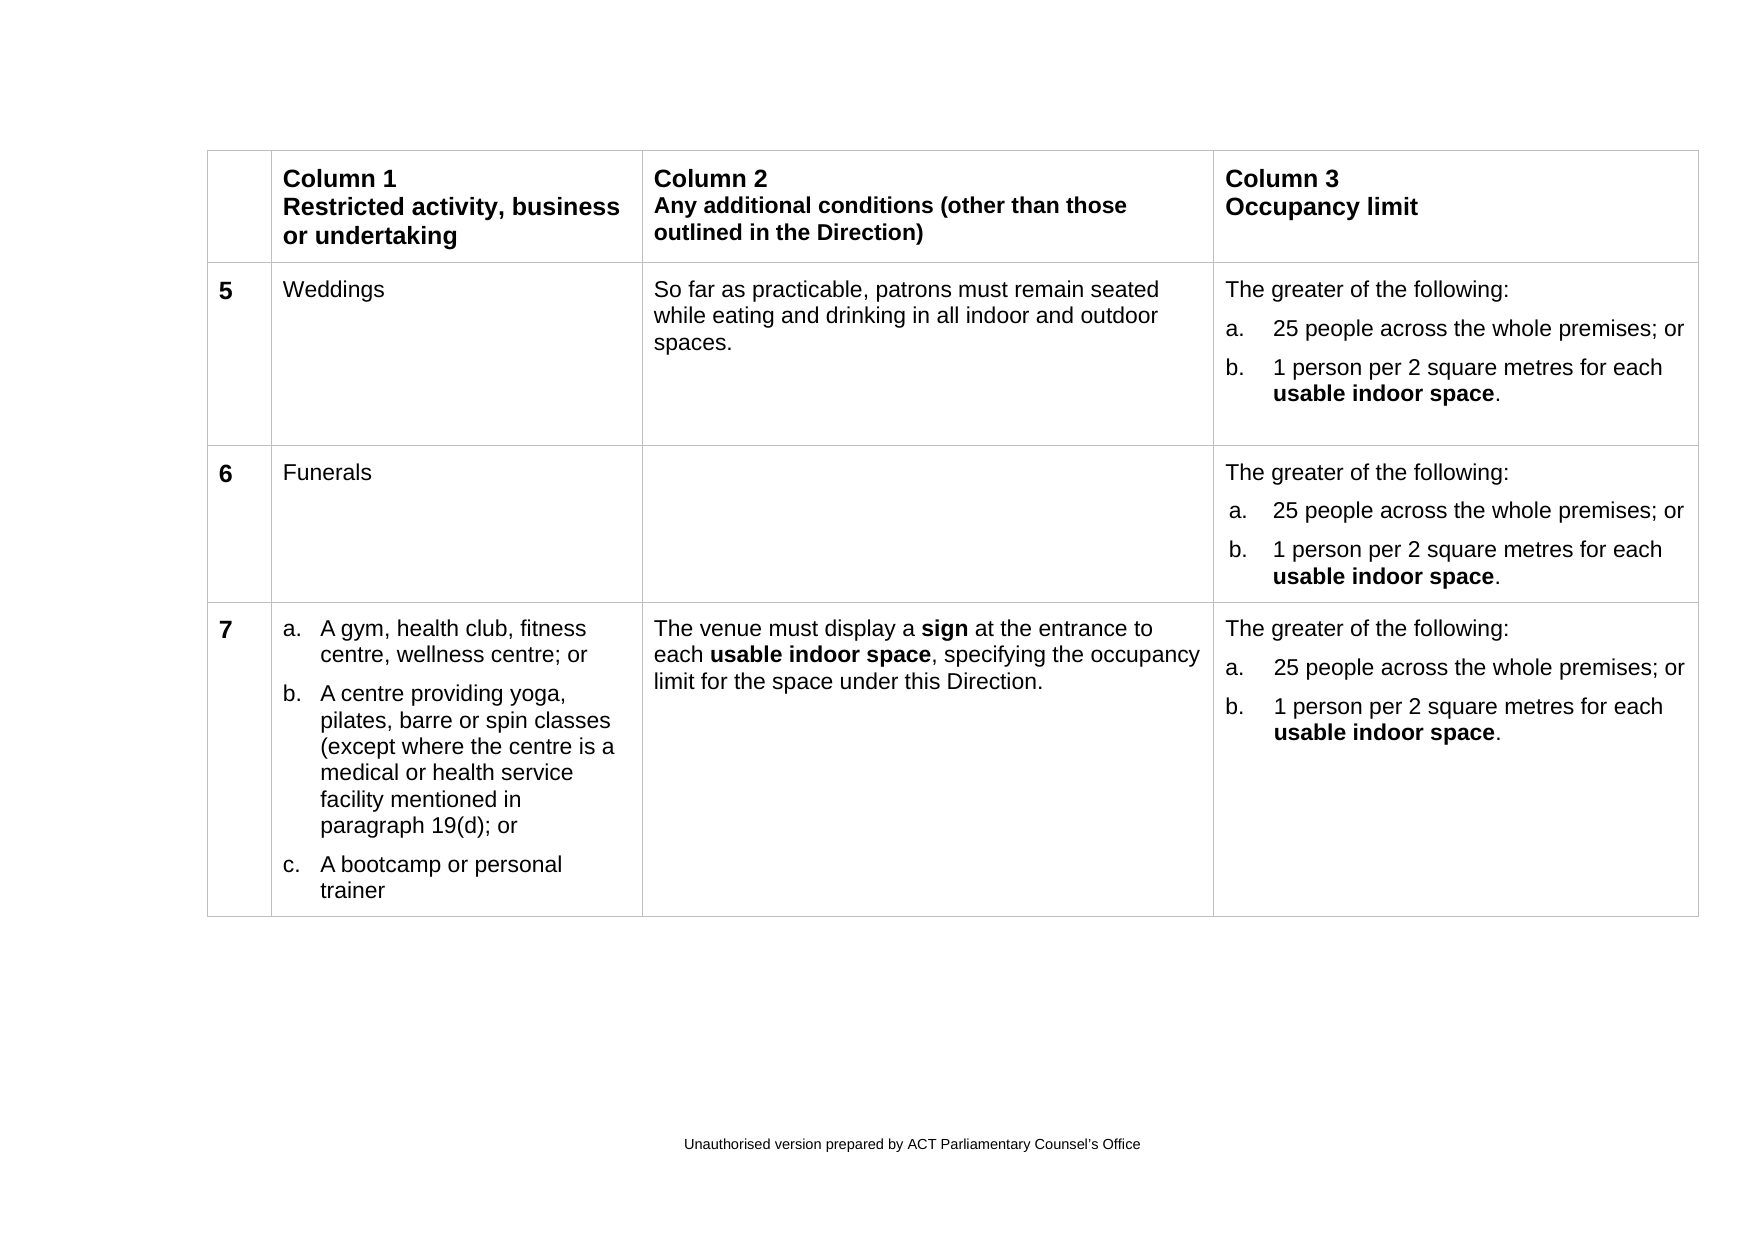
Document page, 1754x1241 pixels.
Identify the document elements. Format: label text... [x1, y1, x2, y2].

table_cell [208, 603, 271, 916]
table_cell A gym, health club, fitness centre, wellness centre; or A centre providing yoga, pilates, barre or spin classes (except where the centre is a medical or health service facility mentioned in paragraph 19(d); or A bootcamp or personal trainer [272, 603, 642, 916]
table_cell [643, 446, 1213, 602]
table_cell [208, 446, 271, 602]
table_cell The greater of the following: 25 people across the whole premises; or 1 person per 2 square metres for each usable indoor space. [1214, 263, 1698, 445]
table_cell Weddings [272, 263, 642, 445]
table_header Column 2 Any additional conditions (other than those outlined in the Direction) [643, 151, 1213, 262]
table_cell So far as practicable, patrons must remain seated while eating and drinking in all indoor and outdoor spaces. [643, 263, 1213, 445]
table_cell The venue must display a sign at the entrance to each usable indoor space, specifying the occupancy limit for the space under this Direction. [643, 603, 1213, 916]
table_header Column 1 Restricted activity, business or undertaking [272, 151, 642, 262]
table_cell Funerals [272, 446, 642, 602]
table_cell [208, 263, 271, 445]
table_header [208, 151, 271, 262]
table_cell The greater of the following: 25 people across the whole premises; or 1 person per 2 square metres for each usable indoor space. [1214, 603, 1698, 916]
table_cell The greater of the following: 25 people across the whole premises; or 1 person per 2 square metres for each usable indoor space. [1214, 446, 1698, 602]
table_header Column 3 Occupancy limit [1214, 151, 1698, 262]
